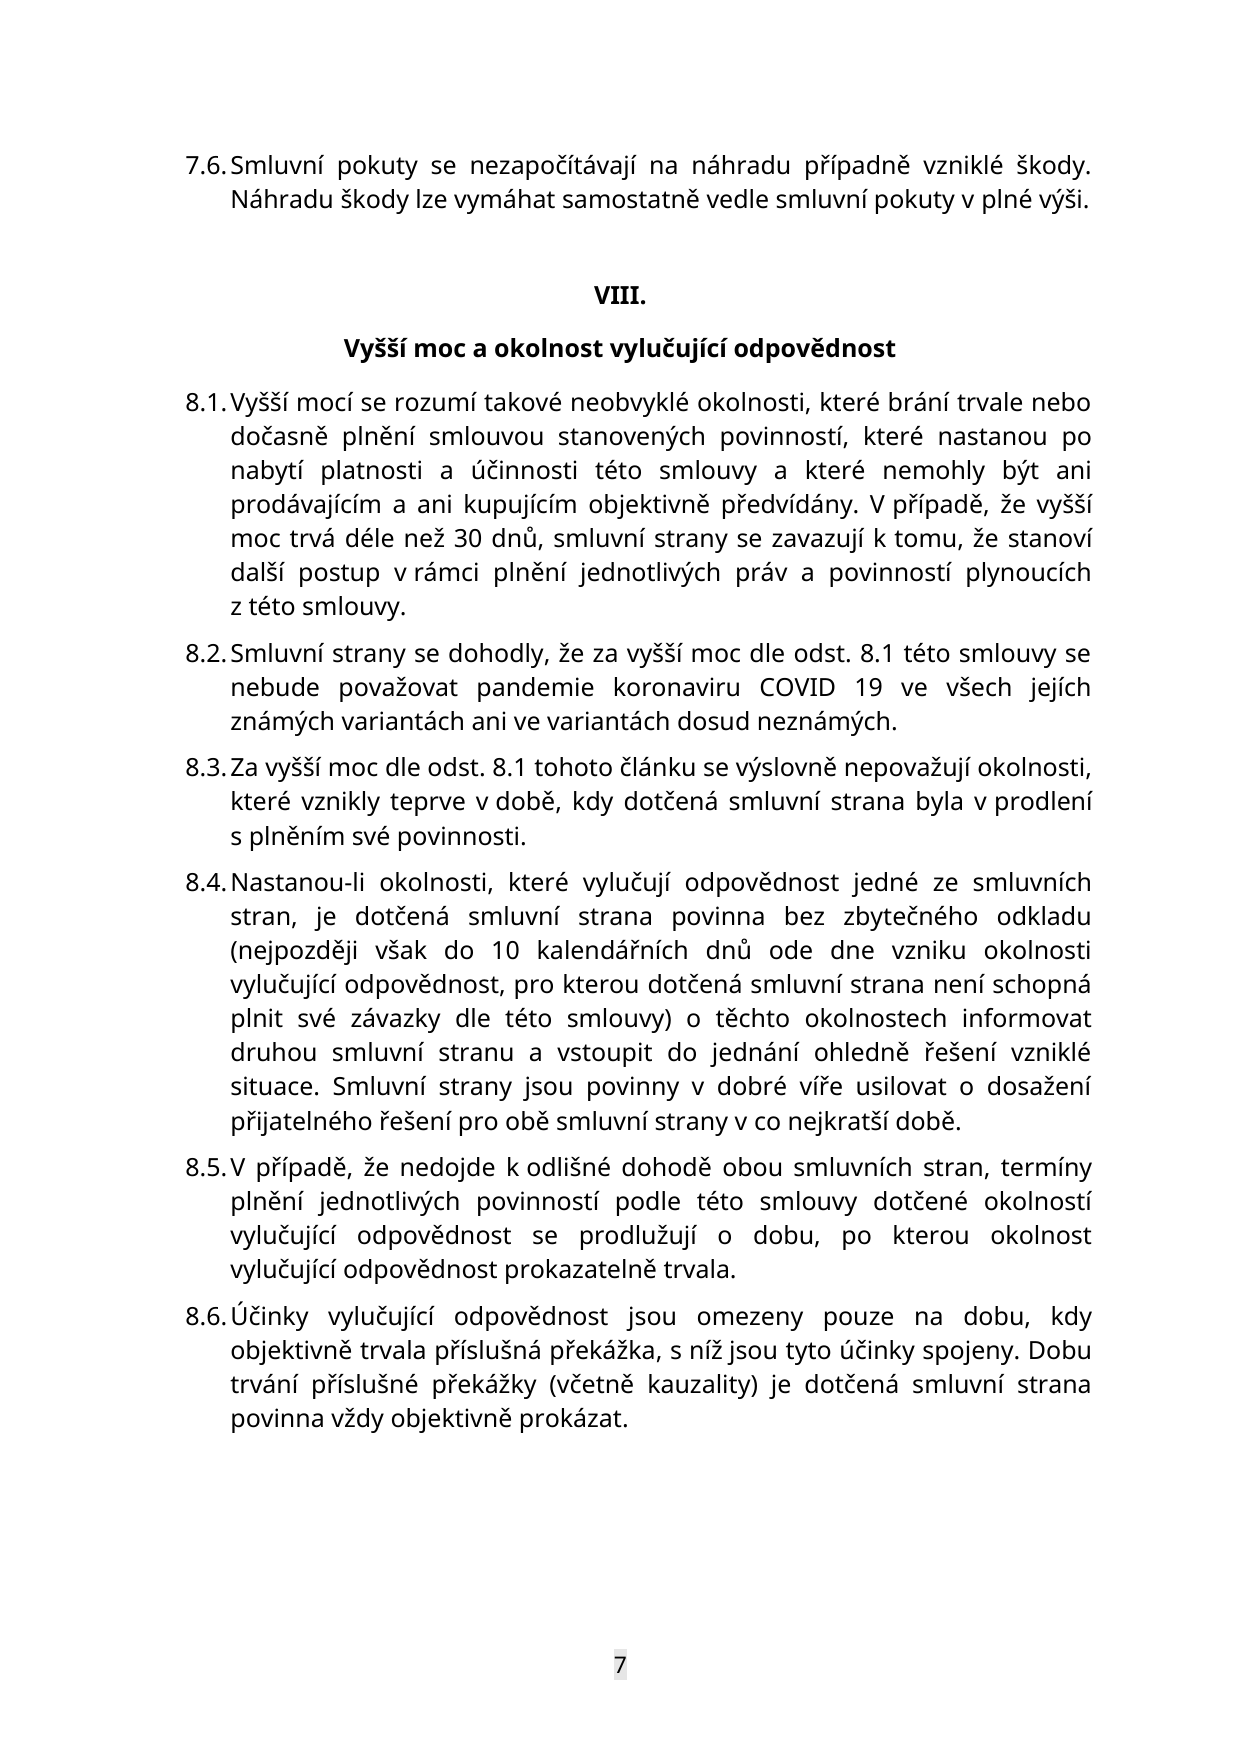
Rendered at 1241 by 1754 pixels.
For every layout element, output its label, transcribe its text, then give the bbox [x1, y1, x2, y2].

list Smluvní strany se dohodly, že za vyšší moc dle odst. 8.1 této smlouvy se nebude považovat pandemie koronaviru COVID 19 ve všech jejích známých variantách ani ve variantách dosud neznámých. [185, 635, 1093, 737]
list V případě, že nedojde k odlišné dohodě obou smluvních stran, termíny plnění jednotlivých povinností podle této smlouvy dotčené okolností vylučující odpovědnost se prodlužují o dobu, po kterou okolnost vylučující odpovědnost prokazatelně trvala. [185, 1150, 1093, 1286]
list Smluvní pokuty se nezapočítávají na náhradu případně vzniklé škody. Náhradu škody lze vymáhat samostatně vedle smluvní pokuty v plné výši. [185, 148, 1093, 216]
list Účinky vylučující odpovědnost jsou omezeny pouze na dobu, kdy objektivně trvala příslušná překážka, s níž jsou tyto účinky spojeny. Dobu trvání příslušné překážky (včetně kauzality) je dotčená smluvní strana povinna vždy objektivně prokázat. [185, 1298, 1093, 1435]
text VIII. [148, 277, 1093, 312]
list Za vyšší moc dle odst. 8.1 tohoto článku se výslovně nepovažují okolnosti, které vznikly teprve v době, kdy dotčená smluvní strana byla v prodlení s plněním své povinnosti. [185, 750, 1093, 852]
list Nastanou-li okolnosti, které vylučují odpovědnost jedné ze smluvních stran, je dotčená smluvní strana povinna bez zbytečného odkladu (nejpozději však do 10 kalendářních dnů ode dne vzniku okolnosti vylučující odpovědnost, pro kterou dotčená smluvní strana není schopná plnit své závazky dle této smlouvy) o těchto okolnostech informovat druhou smluvní stranu a vstoupit do jednání ohledně řešení vzniklé situace. Smluvní strany jsou povinny v dobré víře usilovat o dosažení přijatelného řešení pro obě smluvní strany v co nejkratší době. [185, 865, 1093, 1137]
list Vyšší mocí se rozumí takové neobvyklé okolnosti, které brání trvale nebo dočasně plnění smlouvou stanovených povinností, které nastanou po nabytí platnosti a účinnosti této smlouvy a které nemohly být ani prodávajícím a ani kupujícím objektivně předvídány. V případě, že vyšší moc trvá déle než 30 dnů, smluvní strany se zavazují k tomu, že stanoví další postup v rámci plnění jednotlivých práv a povinností plynoucích z této smlouvy. [185, 384, 1093, 623]
text Vyšší moc a okolnost vylučující odpovědnost [148, 331, 1093, 365]
